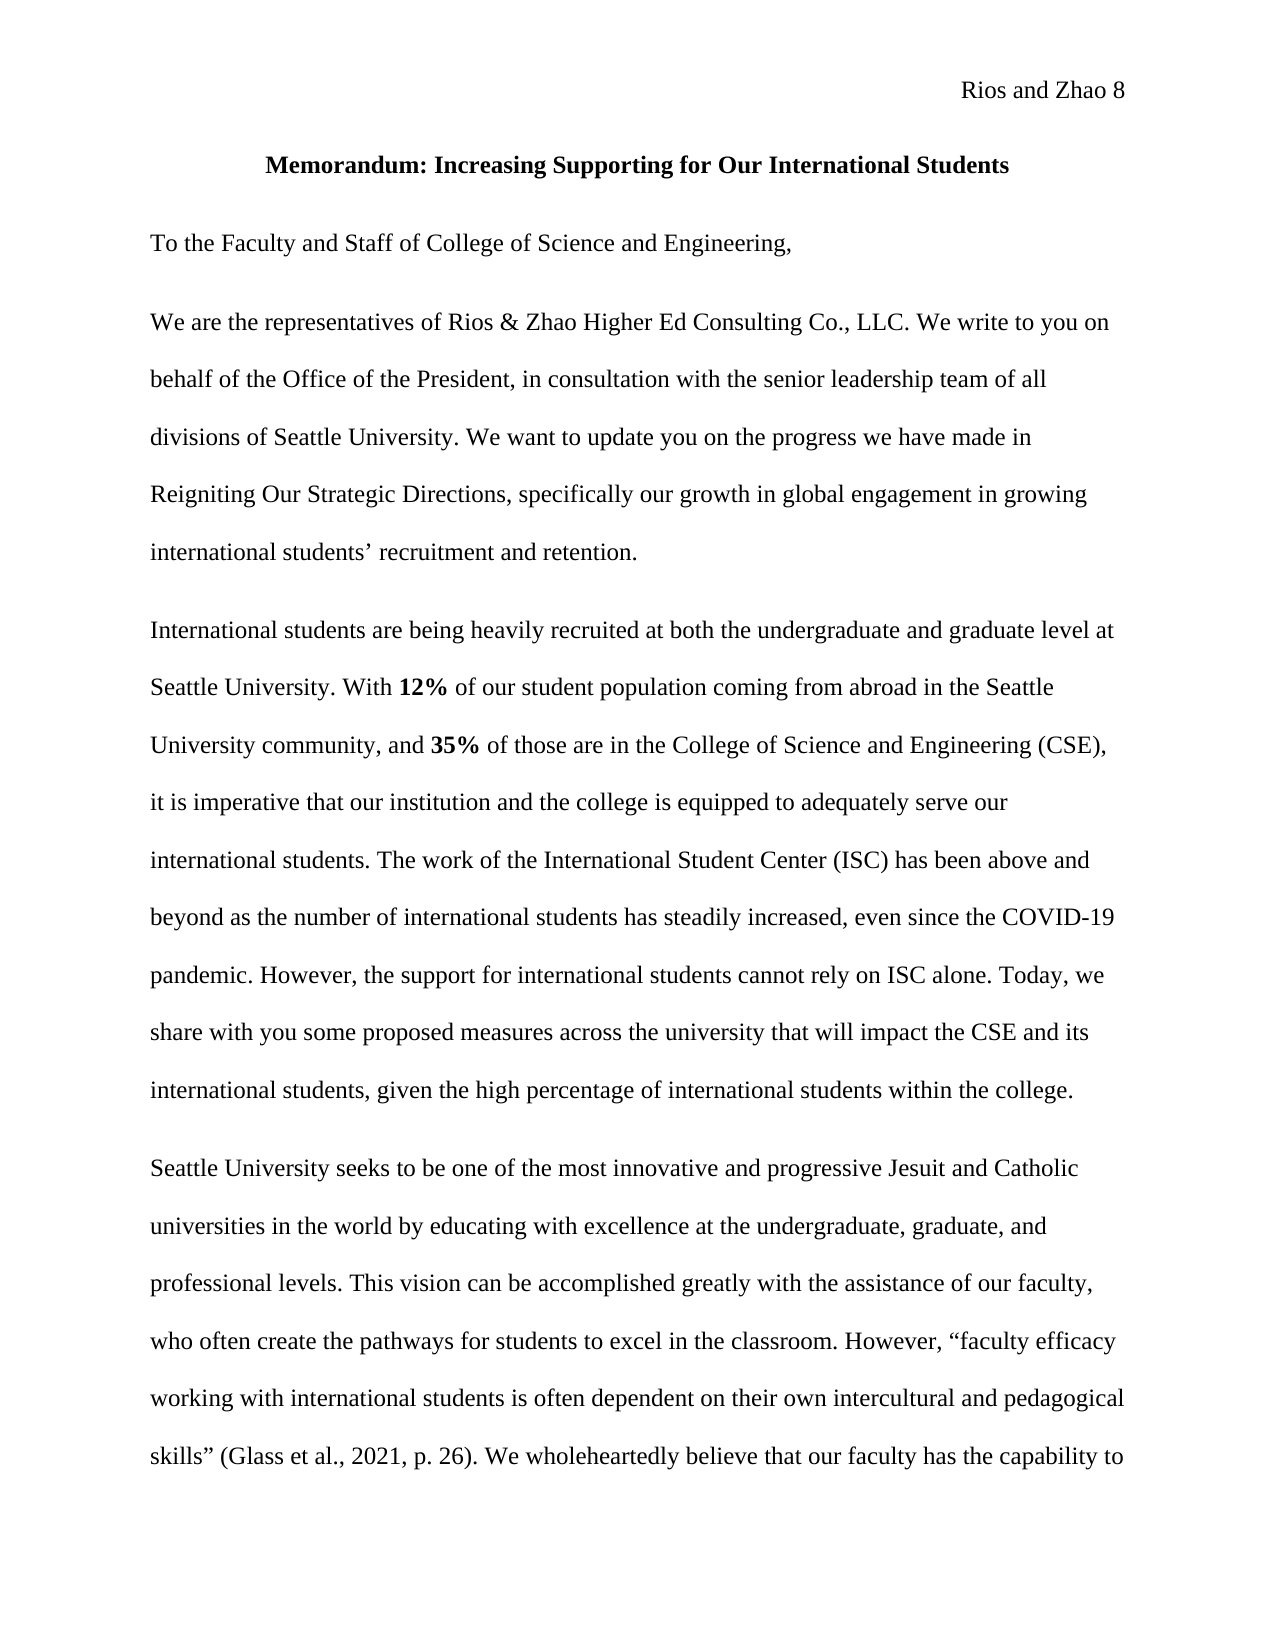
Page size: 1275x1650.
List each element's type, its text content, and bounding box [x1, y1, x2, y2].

text We are the representatives of Rios & Zhao Higher Ed Consulting Co., LLC. We write to you on behalf of the Office of the President, in consultation with the senior leadership team of all divisions of Seattle University. We want to update you on the progress we have made in Reigniting Our Strategic Directions, specifically our growth in global engagement in growing international students’ recruitment and retention. [150, 307, 1125, 565]
text Memorandum: Increasing Supporting for Our International Students [150, 150, 1125, 179]
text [150, 1153, 1125, 1469]
text International students are being heavily recruited at both the undergraduate and graduate level at Seattle University. With 12% of our student population coming from abroad in the Seattle University community, and 35% of those are in the College of Science and Engineering (CSE), it is imperative that our institution and the college is equipped to adequately serve our international students. The work of the International Student Center (ISC) has been above and beyond as the number of international students has steadily increased, even since the COVID-19 pandemic. However, the support for international students cannot rely on ISC alone. Today, we share with you some proposed measures across the university that will impact the CSE and its international students, given the high percentage of international students within the college. [150, 615, 1125, 1104]
text To the Faculty and Staff of College of Science and Engineering, [150, 228, 1125, 257]
